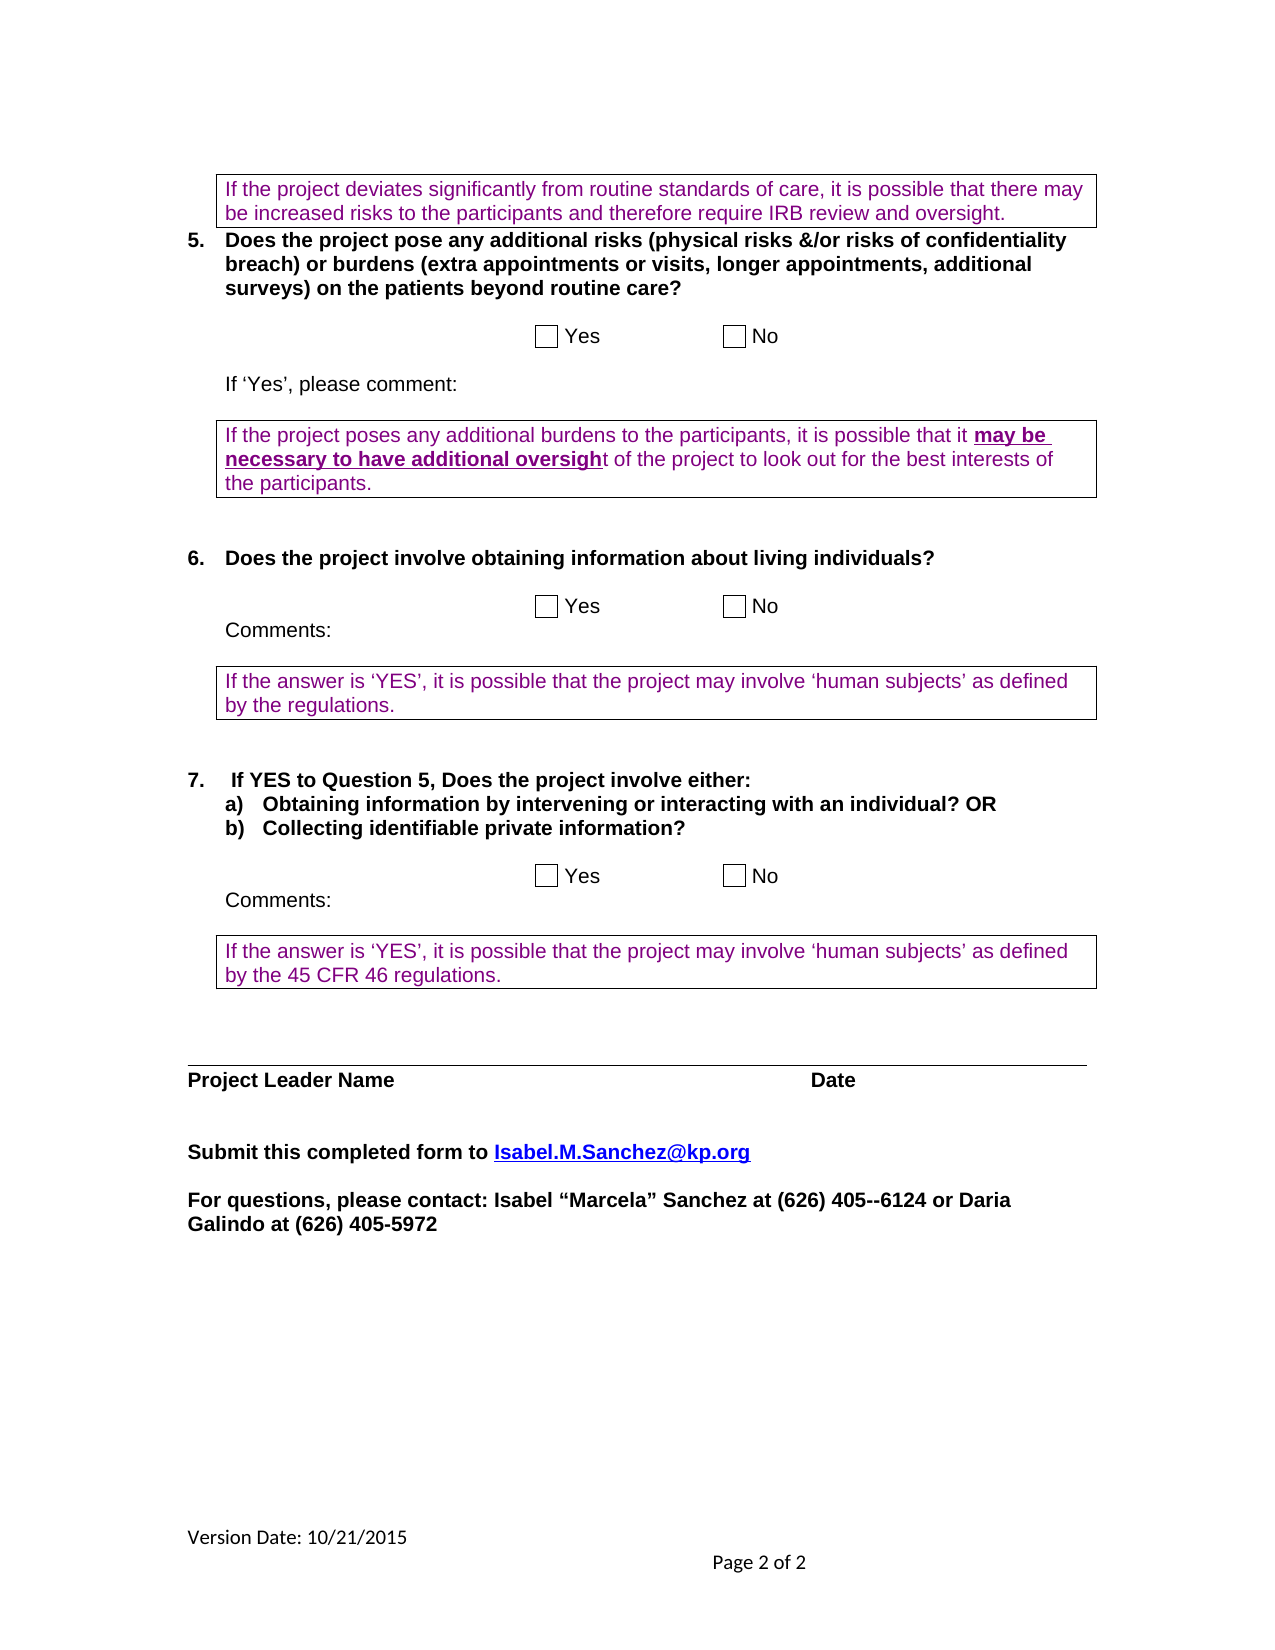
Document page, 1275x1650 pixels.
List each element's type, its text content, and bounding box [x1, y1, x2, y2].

text If the project deviates significantly from routine standards of care, it is possible that there may be increased risks to the participants and therefore require IRB review and oversight. [217, 175, 1096, 227]
list If YES to Question 5, Does the project involve either: [187, 768, 1087, 792]
text If the answer is ‘YES’, it is possible that the project may involve ‘human subjects’ as defined by the regulations. [217, 667, 1096, 719]
list Collecting identifiable private information? [225, 816, 1087, 839]
text Yes No [225, 324, 1087, 348]
text Comments: [225, 887, 1087, 911]
text If ‘Yes’, please comment: [225, 372, 1087, 396]
text For questions, please contact: Isabel “Marcela” Sanchez at (626) 405--6124 or Daria Galindo at (626) 405-5972 [187, 1187, 1087, 1235]
list Does the project pose any additional risks (physical risks &/or risks of confidentiality breach) or burdens (extra appointments or visits, longer appointments, additional surveys) on the patients beyond routine care? [187, 228, 1087, 300]
text Submit this completed form to Isabel.M.Sanchez@kp.org [187, 1139, 1087, 1163]
text If the project poses any additional burdens to the participants, it is possible that it may be necessary to have additional oversight of the project to look out for the best interests of the participants. [217, 421, 1096, 497]
text Yes No [225, 863, 1087, 887]
list Does the project involve obtaining information about living individuals? [187, 546, 1087, 570]
list Obtaining information by intervening or interacting with an individual? OR [225, 792, 1087, 816]
text Yes No [225, 594, 1087, 618]
text Project Leader Name Date [187, 1066, 1087, 1092]
text If the answer is ‘YES’, it is possible that the project may involve ‘human subjects’ as defined by the 45 CFR 46 regulations. [217, 936, 1096, 988]
text Comments: [225, 618, 1087, 642]
